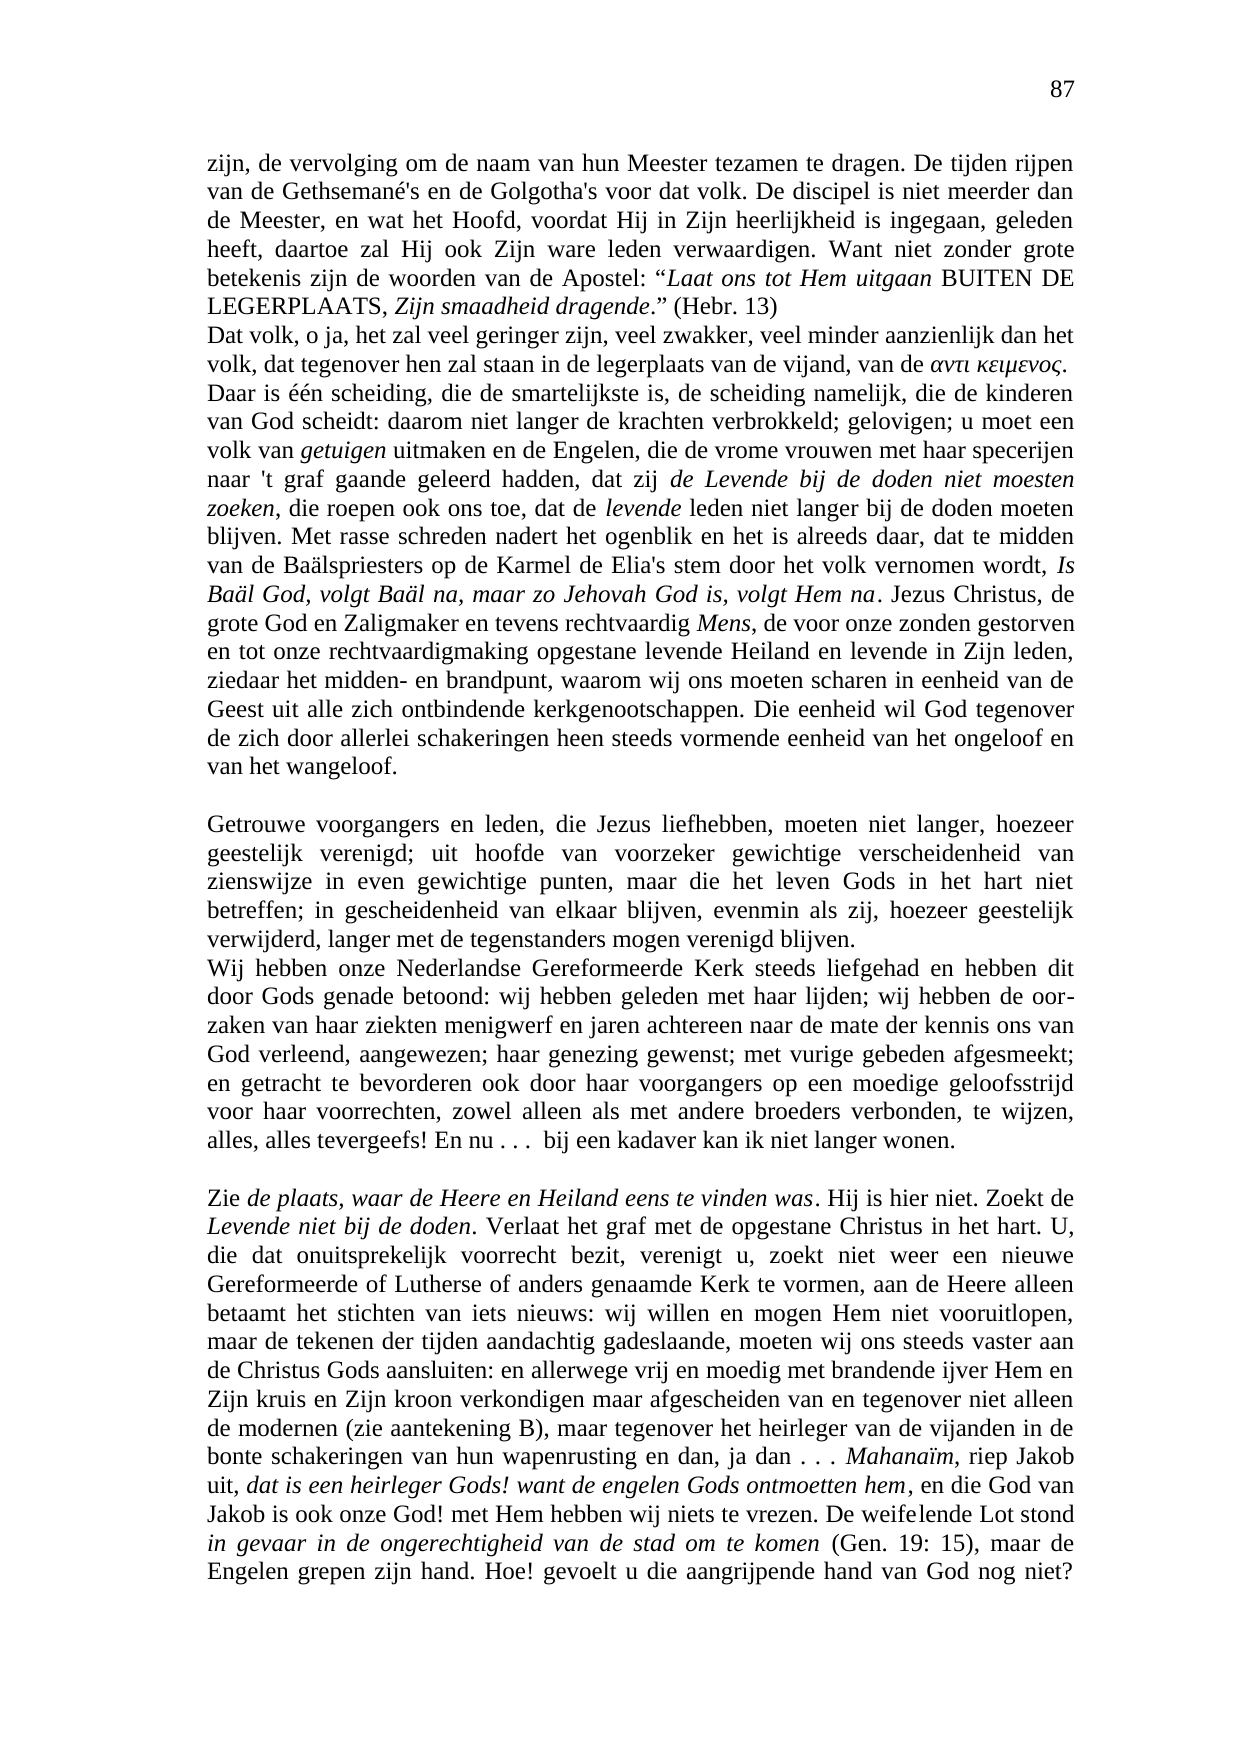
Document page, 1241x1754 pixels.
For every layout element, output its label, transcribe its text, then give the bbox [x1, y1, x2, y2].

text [207, 148, 1075, 320]
text Wij hebben onze Nederlandse Gereformeerde Kerk steeds liefgehad en hebben dit door Gods genade betoond: wij hebben geleden met haar lijden; wij hebben de oor- zaken van haar ziekten menigwerf en jaren achtereen naar de mate der kennis ons van God verleend, aangewezen; haar genezing gewenst; met vurige gebeden afgesmeekt; en getracht te bevorderen ook door haar voorgangers op een moedige geloofsstrijd voor haar voorrechten, zowel alleen als met andere broeders verbonden, te wijzen, alles, alles tevergeefs! En nu . . . bij een kadaver kan ik niet langer wonen. [207, 953, 1075, 1154]
text Getrouwe voorgangers en leden, die Jezus liefhebben, moeten niet langer, hoezeer geestelijk verenigd; uit hoofde van voorzeker gewichtige verscheidenheid van zienswijze in even gewichtige punten, maar die het leven Gods in het hart niet betreffen; in gescheidenheid van elkaar blijven, evenmin als zij, hoezeer geestelijk verwijderd, langer met de tegenstanders mogen verenigd blijven. [207, 809, 1075, 953]
text Dat volk, o ja, het zal veel geringer zijn, veel zwakker, veel minder aanzienlijk dan het volk, dat tegenover hen zal staan in de legerplaats van de vijand, van de αντι κειμενος. [207, 320, 1075, 378]
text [207, 1183, 1075, 1585]
text Daar is één scheiding, die de smartelijkste is, de scheiding namelijk, die de kinderen van God scheidt: daarom niet langer de krachten verbrokkeld; gelovigen; u moet een volk van getuigen uitmaken en de Engelen, die de vrome vrouwen met haar specerijen naar 't graf gaande geleerd hadden, dat zij de Levende bij de doden niet moesten zoeken, die roepen ook ons toe, dat de levende leden niet langer bij de doden moeten blijven. Met rasse schreden nadert het ogenblik en het is alreeds daar, dat te midden van de Baälspriesters op de Karmel de Elia's stem door het volk vernomen wordt, Is Baäl God, volgt Baäl na, maar zo Jehovah God is, volgt Hem na. Jezus Christus, de grote God en Zaligmaker en tevens rechtvaardig Mens, de voor onze zonden gestorven en tot onze rechtvaardigmaking opgestane levende Heiland en levende in Zijn leden, ziedaar het midden- en brandpunt, waarom wij ons moeten scharen in eenheid van de Geest uit alle zich ontbindende kerkgenootschappen. Die eenheid wil God tegenover de zich door allerlei schakeringen heen steeds vormende eenheid van het ongeloof en van het wangeloof. [207, 378, 1075, 780]
